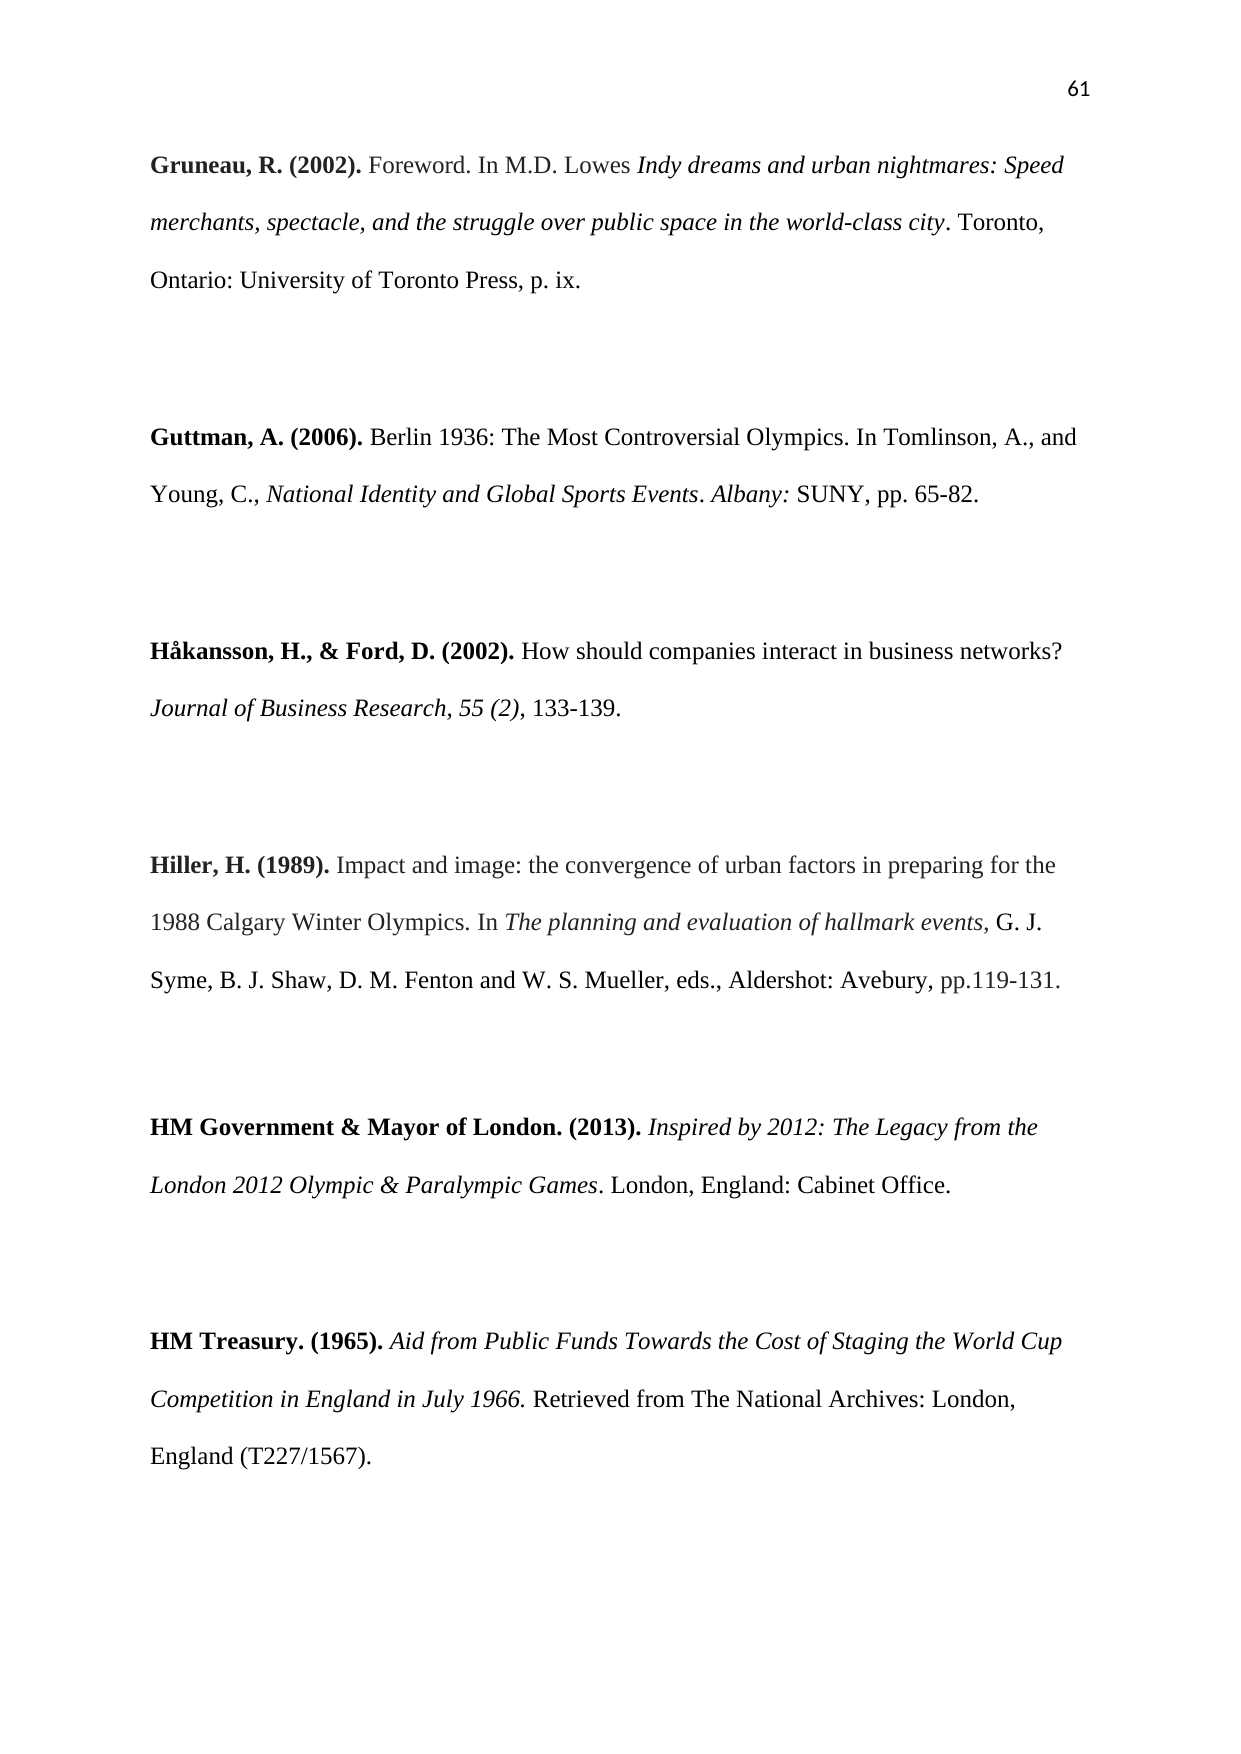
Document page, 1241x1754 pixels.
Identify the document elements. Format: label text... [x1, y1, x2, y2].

text HM Treasury. (1965). Aid from Public Funds Towards the Cost of Staging the World Cup Competition in England in July 1966. Retrieved from The National Archives: London, England (T227/1567). [150, 1326, 1090, 1470]
text Håkansson, H., & Ford, D. (2002). How should companies interact in business networks? Journal of Business Research, 55 (2), 133-139. [150, 636, 1090, 722]
text Guttman, A. (2006). Berlin 1936: The Most Controversial Olympics. In Tomlinson, A., and Young, C., National Identity and Global Sports Events. Albany: SUNY, pp. 65-82. [150, 422, 1090, 508]
text HM Government & Mayor of London. (2013). Inspired by 2012: The Legacy from the London 2012 Olympic & Paralympic Games. London, England: Cabinet Office. [150, 1112, 1090, 1198]
text Hiller, H. (1989). Impact and image: the convergence of urban factors in preparing for the 1988 Calgary Winter Olympics. In The planning and evaluation of hallmark events, G. J. Syme, B. J. Shaw, D. M. Fenton and W. S. Mueller, eds., Aldershot: Avebury, pp.119-131. [150, 850, 1090, 994]
text Gruneau, R. (2002). Foreword. In M.D. Lowes Indy dreams and urban nightmares: Speed merchants, spectacle, and the struggle over public space in the world-class city. Toronto, Ontario: University of Toronto Press, p. ix. [150, 150, 1090, 294]
